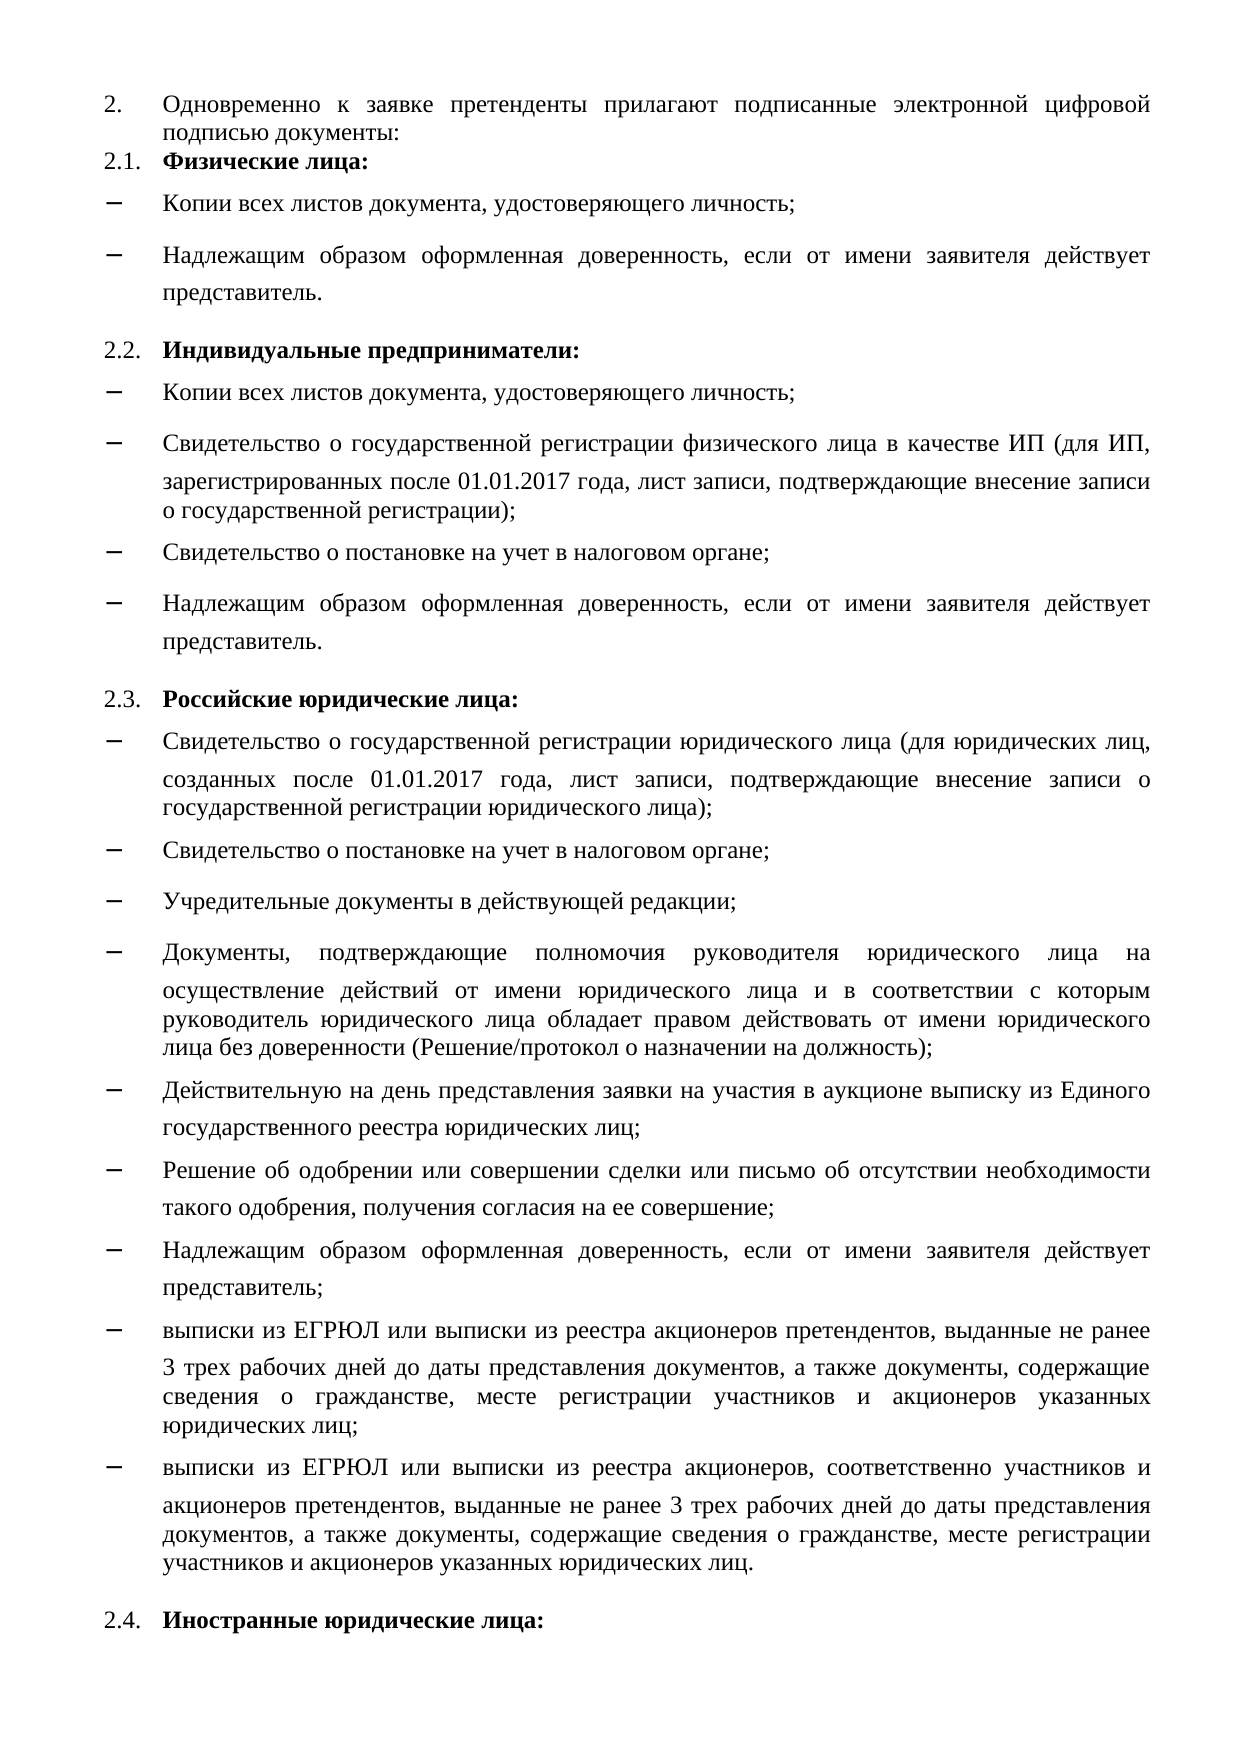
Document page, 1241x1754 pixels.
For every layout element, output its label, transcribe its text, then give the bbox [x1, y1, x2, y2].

list Физические лица: [103, 146, 1152, 175]
list выписки из ЕГРЮЛ или выписки из реестра акционеров претендентов, выданные не ранее 3 трех рабочих дней до даты представления документов, а также документы, содержащие сведения о гражданстве, месте регистрации участников и акционеров указанных юридических лиц; [103, 1301, 1152, 1439]
list Иностранные юридические лица: [103, 1605, 1152, 1634]
list Документы, подтверждающие полномочия руководителя юридического лица на осуществление действий от имени юридического лица и в соответствии с которым руководитель юридического лица обладает правом действовать от имени юридического лица без доверенности (Решение/протокол о назначении на должность); [103, 924, 1152, 1061]
list Индивидуальные предприниматели: [103, 335, 1152, 364]
list Надлежащим образом оформленная доверенность, если от имени заявителя действует представитель. [103, 226, 1152, 306]
list Надлежащим образом оформленная доверенность, если от имени заявителя действует представитель; [103, 1221, 1152, 1301]
list Одновременно к заявке претенденты прилагают подписанные электронной цифровой подписью документы: [103, 89, 1152, 146]
list Свидетельство о государственной регистрации физического лица в качестве ИП (для ИП, зарегистрированных после 01.01.2017 года, лист записи, подтверждающие внесение записи о государственной регистрации); [103, 415, 1152, 524]
list Свидетельство о постановке на учет в налоговом органе; [103, 821, 1152, 872]
list Копии всех листов документа, удостоверяющего личность; [103, 175, 1152, 226]
list Копии всех листов документа, удостоверяющего личность; [103, 364, 1152, 415]
list Надлежащим образом оформленная доверенность, если от имени заявителя действует представитель. [103, 575, 1152, 655]
list Российские юридические лица: [103, 684, 1152, 712]
list Действительную на день представления заявки на участия в аукционе выписку из Единого государственного реестра юридических лиц; [103, 1061, 1152, 1141]
list Свидетельство о постановке на учет в налоговом органе; [103, 524, 1152, 575]
list Решение об одобрении или совершении сделки или письмо об отсутствии необходимости такого одобрения, получения согласия на ее совершение; [103, 1141, 1152, 1221]
list выписки из ЕГРЮЛ или выписки из реестра акционеров, соответственно участников и акционеров претендентов, выданные не ранее 3 трех рабочих дней до даты представления документов, а также документы, содержащие сведения о гражданстве, месте регистрации участников и акционеров указанных юридических лиц. [103, 1439, 1152, 1576]
list Свидетельство о государственной регистрации юридического лица (для юридических лиц, созданных после 01.01.2017 года, лист записи, подтверждающие внесение записи о государственной регистрации юридического лица); [103, 712, 1152, 821]
list Учредительные документы в действующей редакции; [103, 872, 1152, 924]
